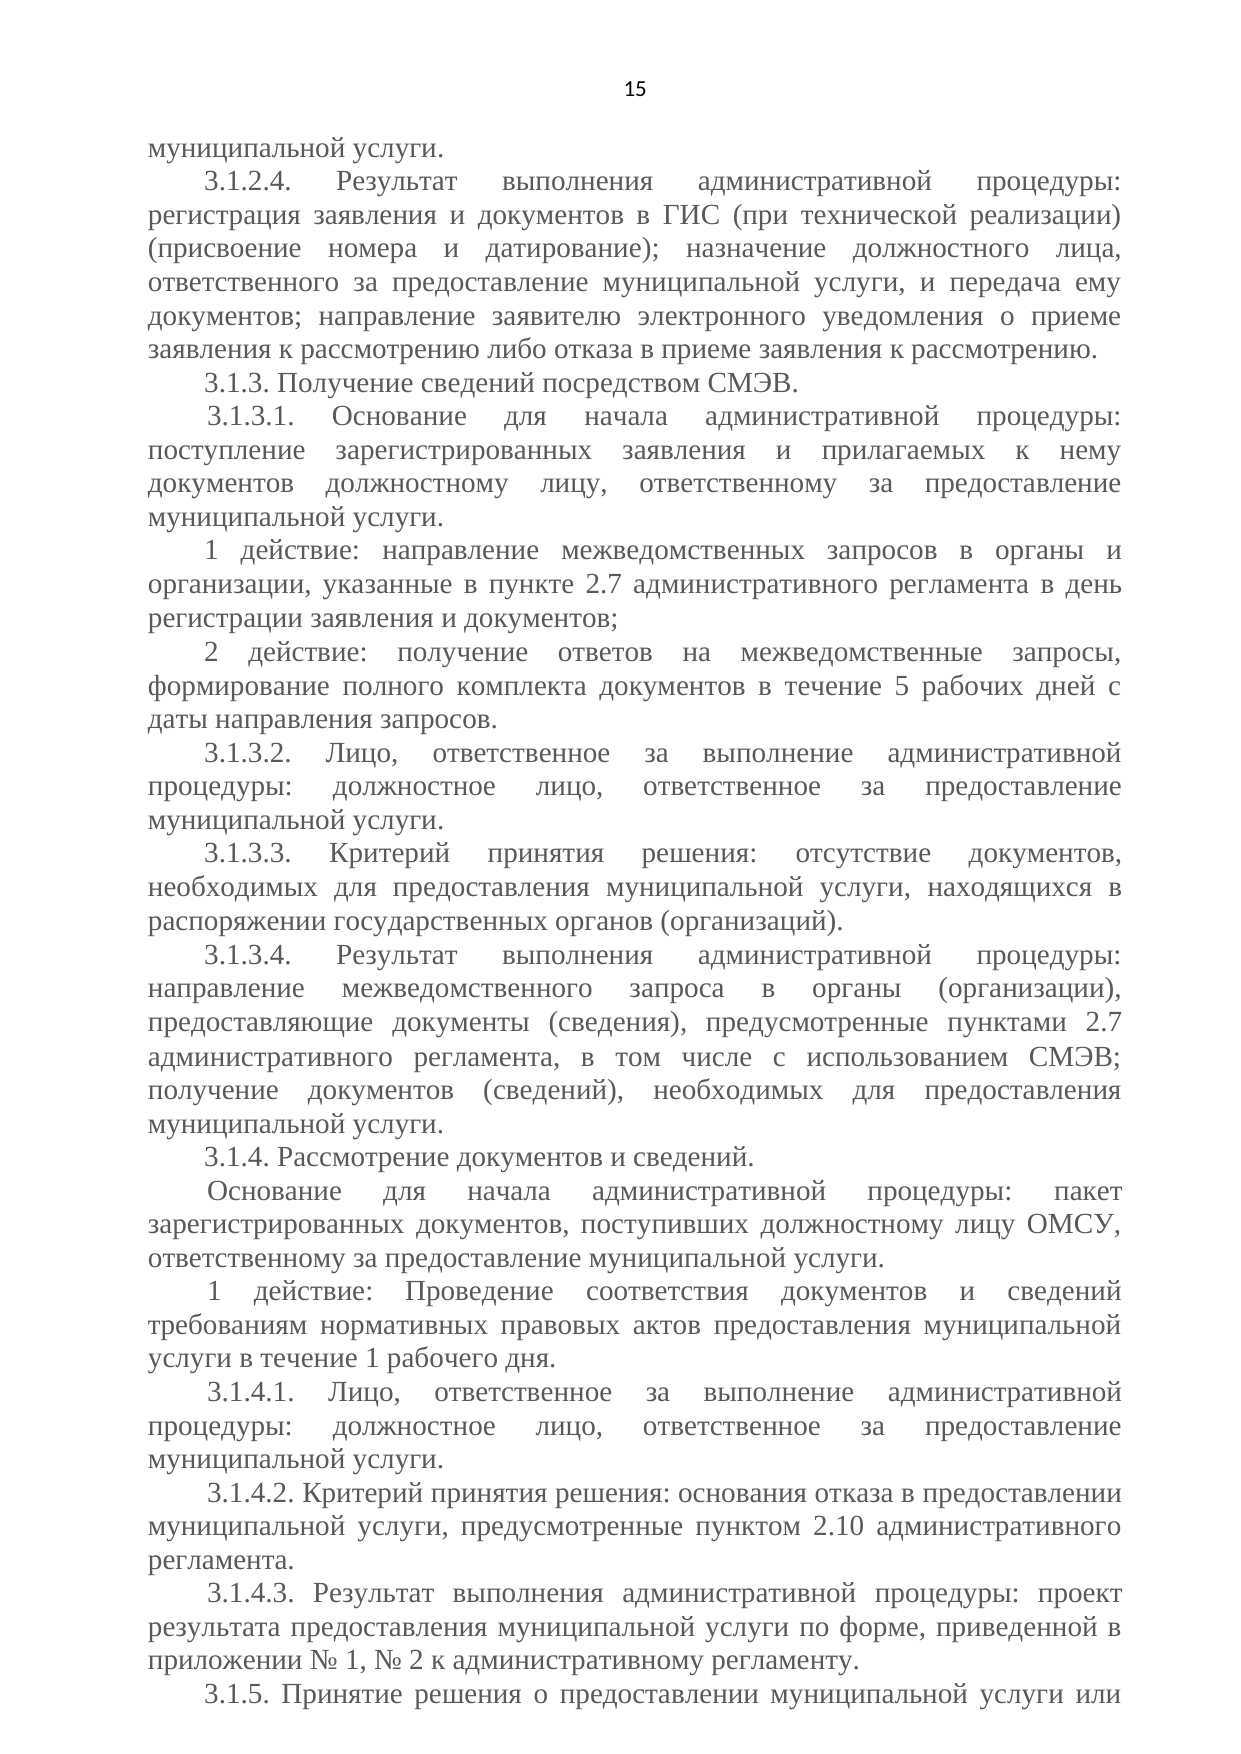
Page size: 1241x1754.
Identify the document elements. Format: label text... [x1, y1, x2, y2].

text 3.1.4.1. Лицо, ответственное за выполнение административной процедуры: должностное лицо, ответственное за предоставление муниципальной услуги. [148, 1374, 1122, 1475]
text 1 действие: Проведение соответствия документов и сведений требованиям нормативных правовых актов предоставления муниципальной услуги в течение 1 рабочего дня. [148, 1273, 1122, 1374]
text 3.1.2.4. Результат выполнения административной процедуры: регистрация заявления и документов в ГИС (при технической реализации) (присвоение номера и датирование); назначение должностного лица, ответственного за предоставление муниципальной услуги, и передача ему документов; направление заявителю электронного уведомления о приеме заявления к рассмотрению либо отказа в приеме заявления к рассмотрению. [148, 163, 1122, 365]
text 2 действие: получение ответов на межведомственные запросы, формирование полного комплекта документов в течение 5 рабочих дней с даты направления запросов. [148, 634, 1122, 735]
text 1 действие: направление межведомственных запросов в органы и организации, указанные в пункте 2.7 административного регламента в день регистрации заявления и документов; [148, 532, 1122, 634]
text 3.1.3. Получение сведений посредством СМЭВ. [148, 365, 1122, 398]
text 3.1.3.4. Результат выполнения административной процедуры: направление межведомственного запроса в органы (организации), предоставляющие документы (сведения), предусмотренные пунктами 2.7 административного регламента, в том числе с использованием СМЭВ; получение документов (сведений), необходимых для предоставления муниципальной услуги. [148, 937, 1122, 1139]
text 3.1.4. Рассмотрение документов и сведений. [148, 1139, 1122, 1173]
text 3.1.4.3. Результат выполнения административной процедуры: проект результата предоставления муниципальной услуги по форме, приведенной в приложении № 1, № 2 к административному регламенту. [148, 1575, 1122, 1676]
text 3.1.3.1. Основание для начала административной процедуры: поступление зарегистрированных заявления и прилагаемых к нему документов должностному лицу, ответственному за предоставление муниципальной услуги. [148, 398, 1122, 532]
text 3.1.3.3. Критерий принятия решения: отсутствие документов, необходимых для предоставления муниципальной услуги, находящихся в распоряжении государственных органов (организаций). [148, 835, 1122, 937]
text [148, 130, 1122, 163]
text 3.1.4.2. Критерий принятия решения: основания отказа в предоставлении муниципальной услуги, предусмотренные пунктом 2.10 административного регламента. [148, 1475, 1122, 1575]
text Основание для начала административной процедуры: пакет зарегистрированных документов, поступивших должностному лицу ОМСУ, ответственному за предоставление муниципальной услуги. [148, 1173, 1122, 1273]
text 3.1.3.2. Лицо, ответственное за выполнение административной процедуры: должностное лицо, ответственное за предоставление муниципальной услуги. [148, 735, 1122, 835]
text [148, 1676, 1122, 1709]
